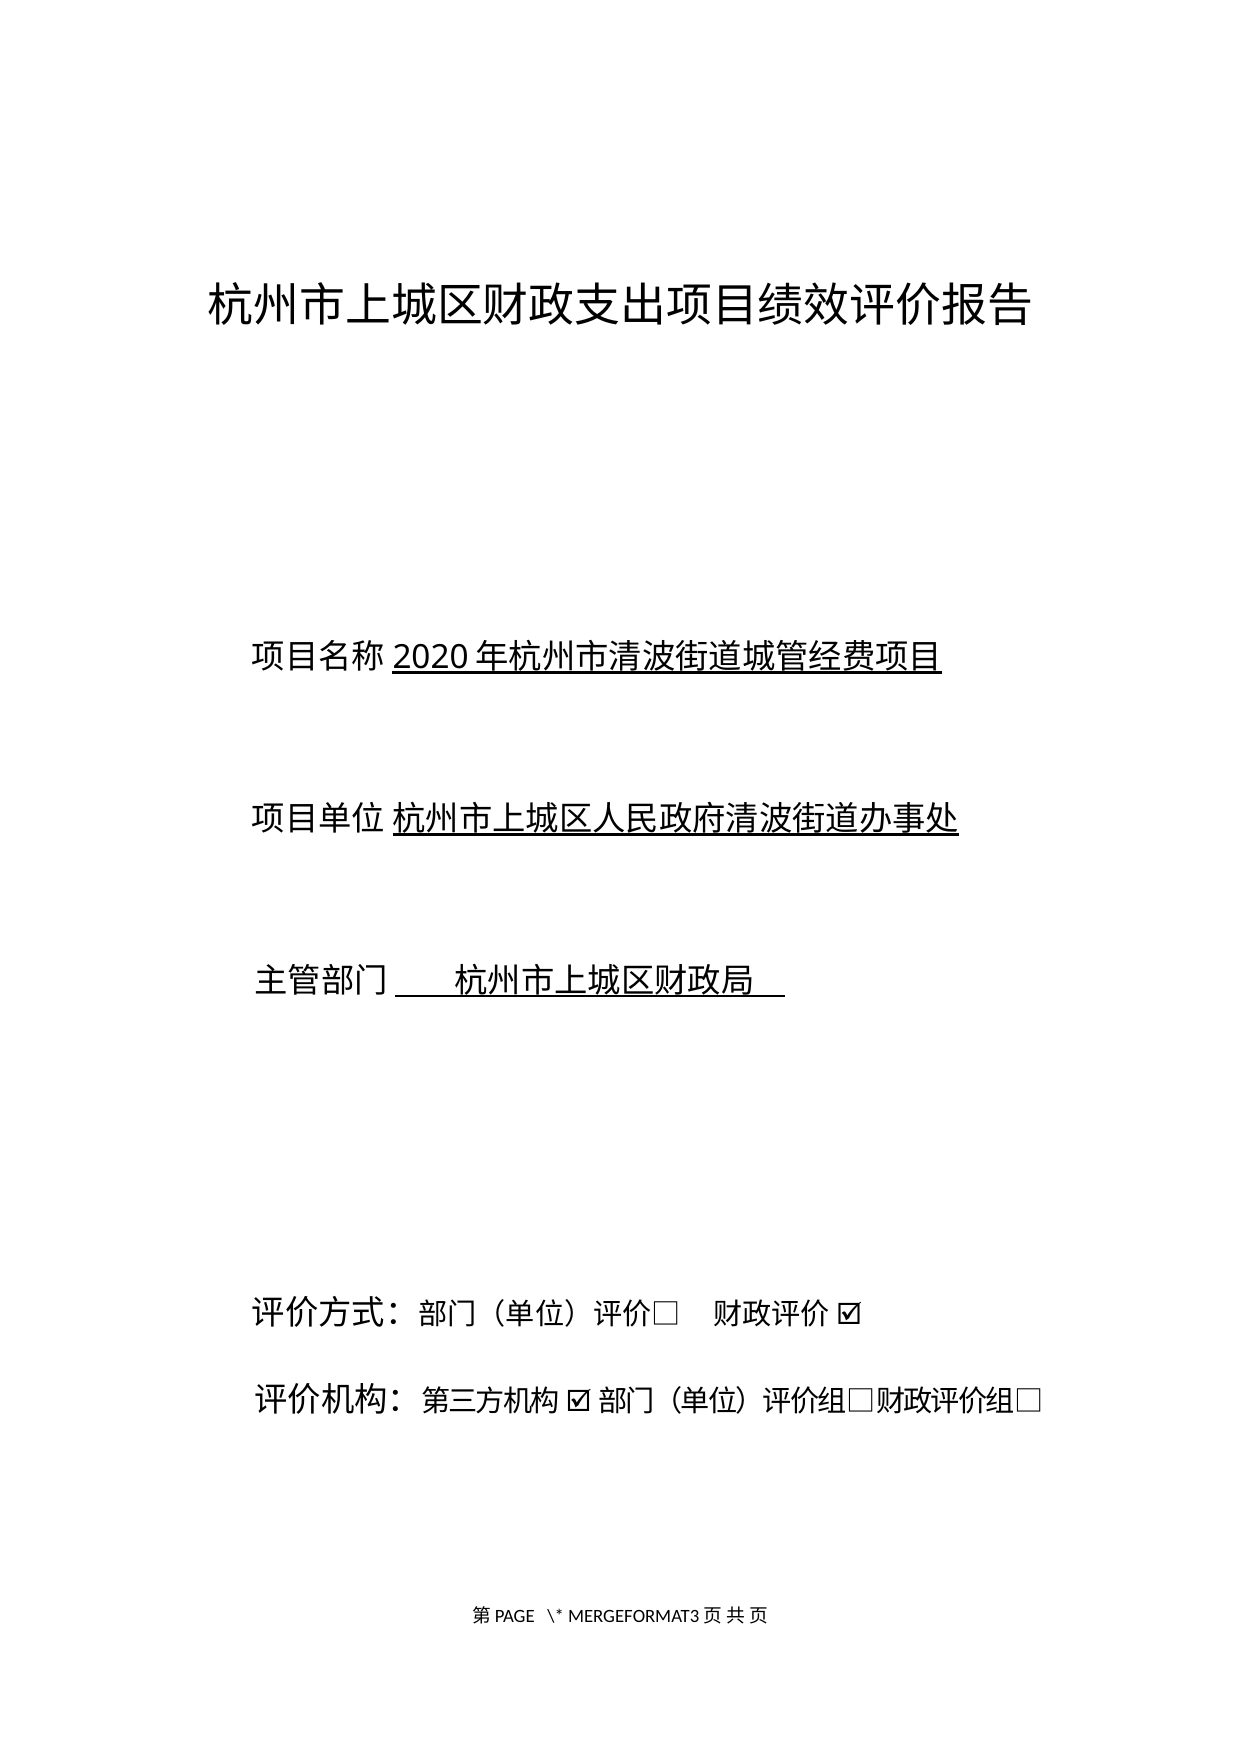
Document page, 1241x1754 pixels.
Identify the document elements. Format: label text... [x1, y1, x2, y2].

text 杭州市上城区财政支出项目绩效评价报告 [187, 253, 1053, 351]
text 主管部门 杭州市上城区财政局 [187, 945, 1053, 1010]
text 评价机构：第三方机构部门（单位）评价组□财政评价组□ [187, 1364, 1053, 1429]
text 评价方式：部门（单位）评价□ 财政评价 [187, 1277, 1053, 1342]
text 项目单位 杭州市上城区人民政府清波街道办事处 [187, 784, 1053, 849]
text 项目名称 2020年杭州市清波街道城管经费项目 [187, 622, 1053, 687]
